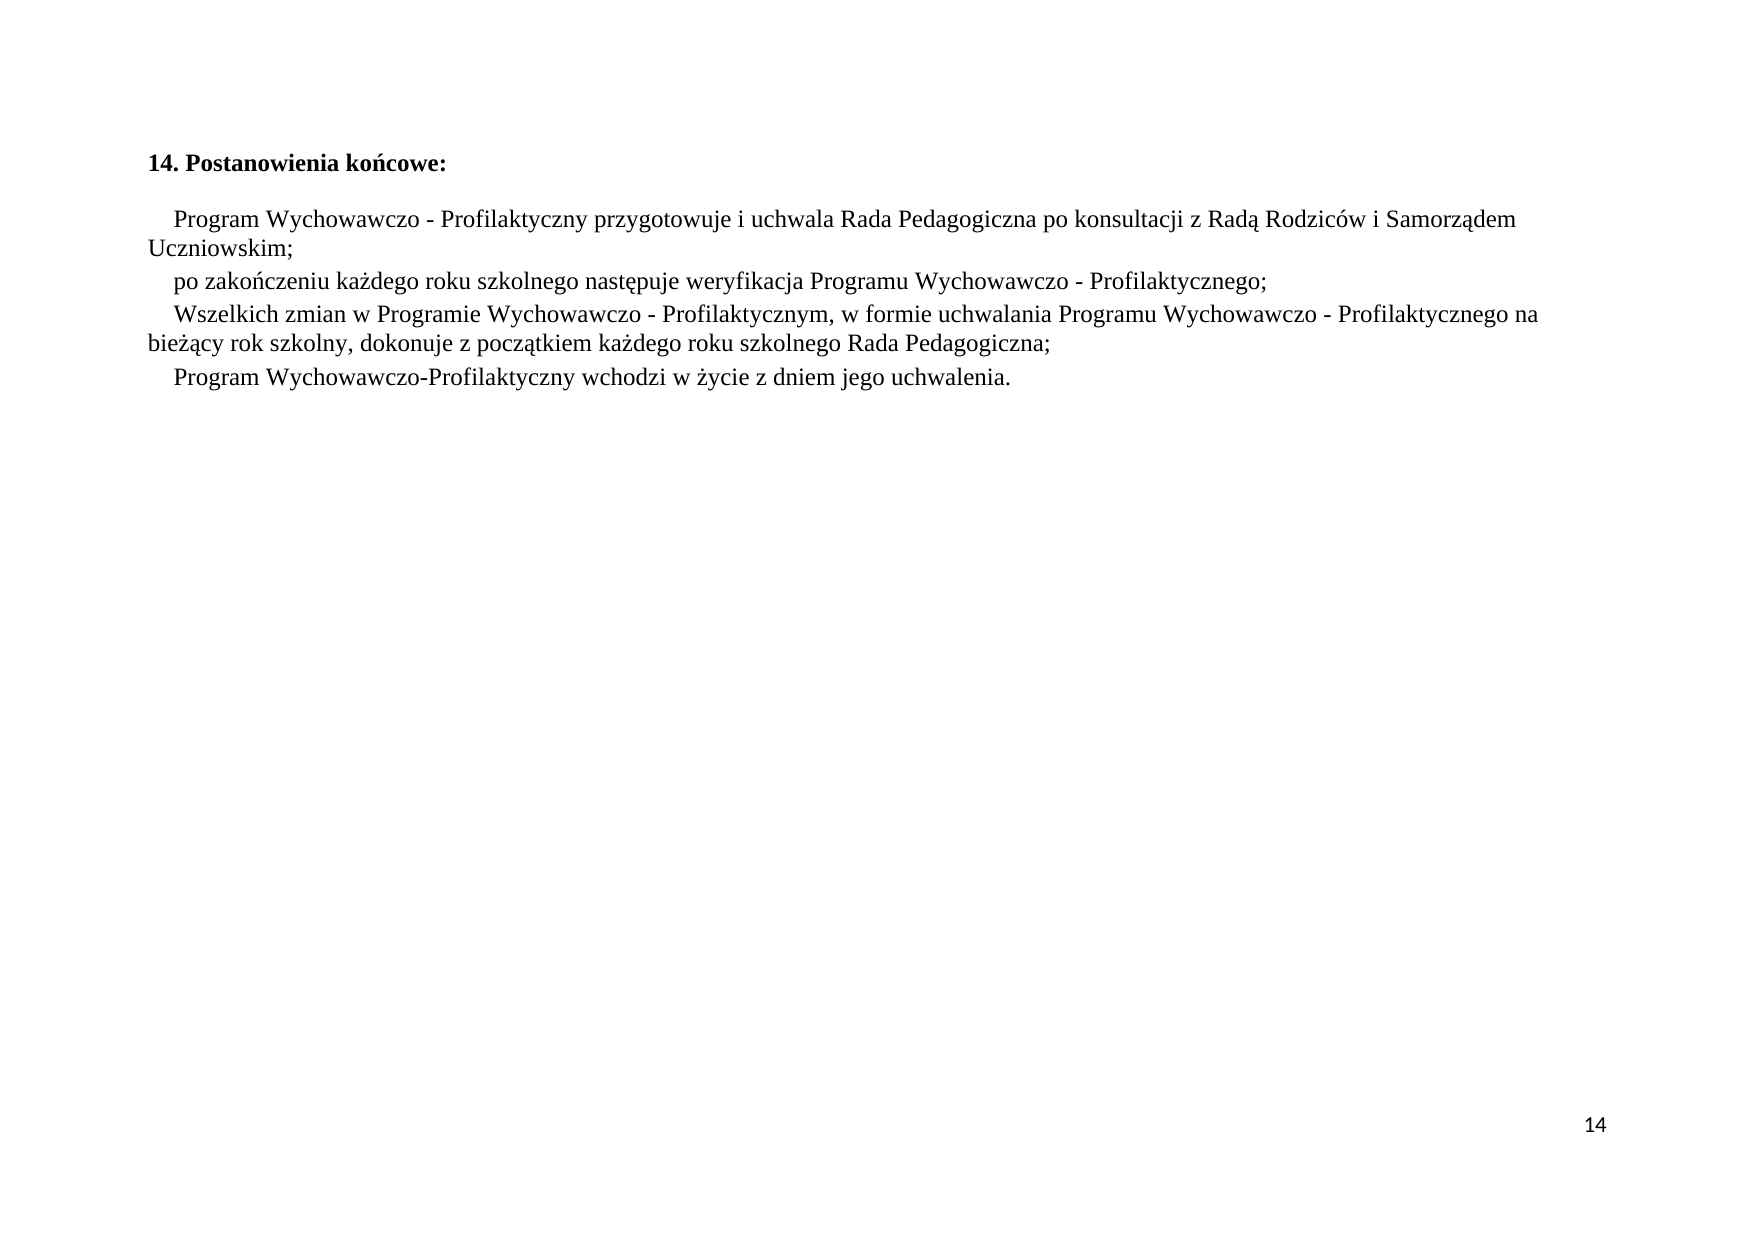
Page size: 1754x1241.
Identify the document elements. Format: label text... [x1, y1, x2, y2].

text  Wszelkich zmian w Programie Wychowawczo - Profilaktycznym, w formie uchwalania Programu Wychowawczo - Profilaktycznego na bieżący rok szkolny, dokonuje z początkiem każdego roku szkolnego Rada Pedagogiczna; [148, 299, 1606, 357]
text 14. Postanowienia końcowe: [148, 148, 1606, 176]
text  Program Wychowawczo-Profilaktyczny wchodzi w życie z dniem jego uchwalenia. [148, 362, 1606, 390]
text  po zakończeniu każdego roku szkolnego następuje weryfikacja Programu Wychowawczo - Profilaktycznego; [148, 266, 1606, 295]
text  Program Wychowawczo - Profilaktyczny przygotowuje i uchwala Rada Pedagogiczna po konsultacji z Radą Rodziców i Samorządem Uczniowskim; [148, 204, 1606, 262]
